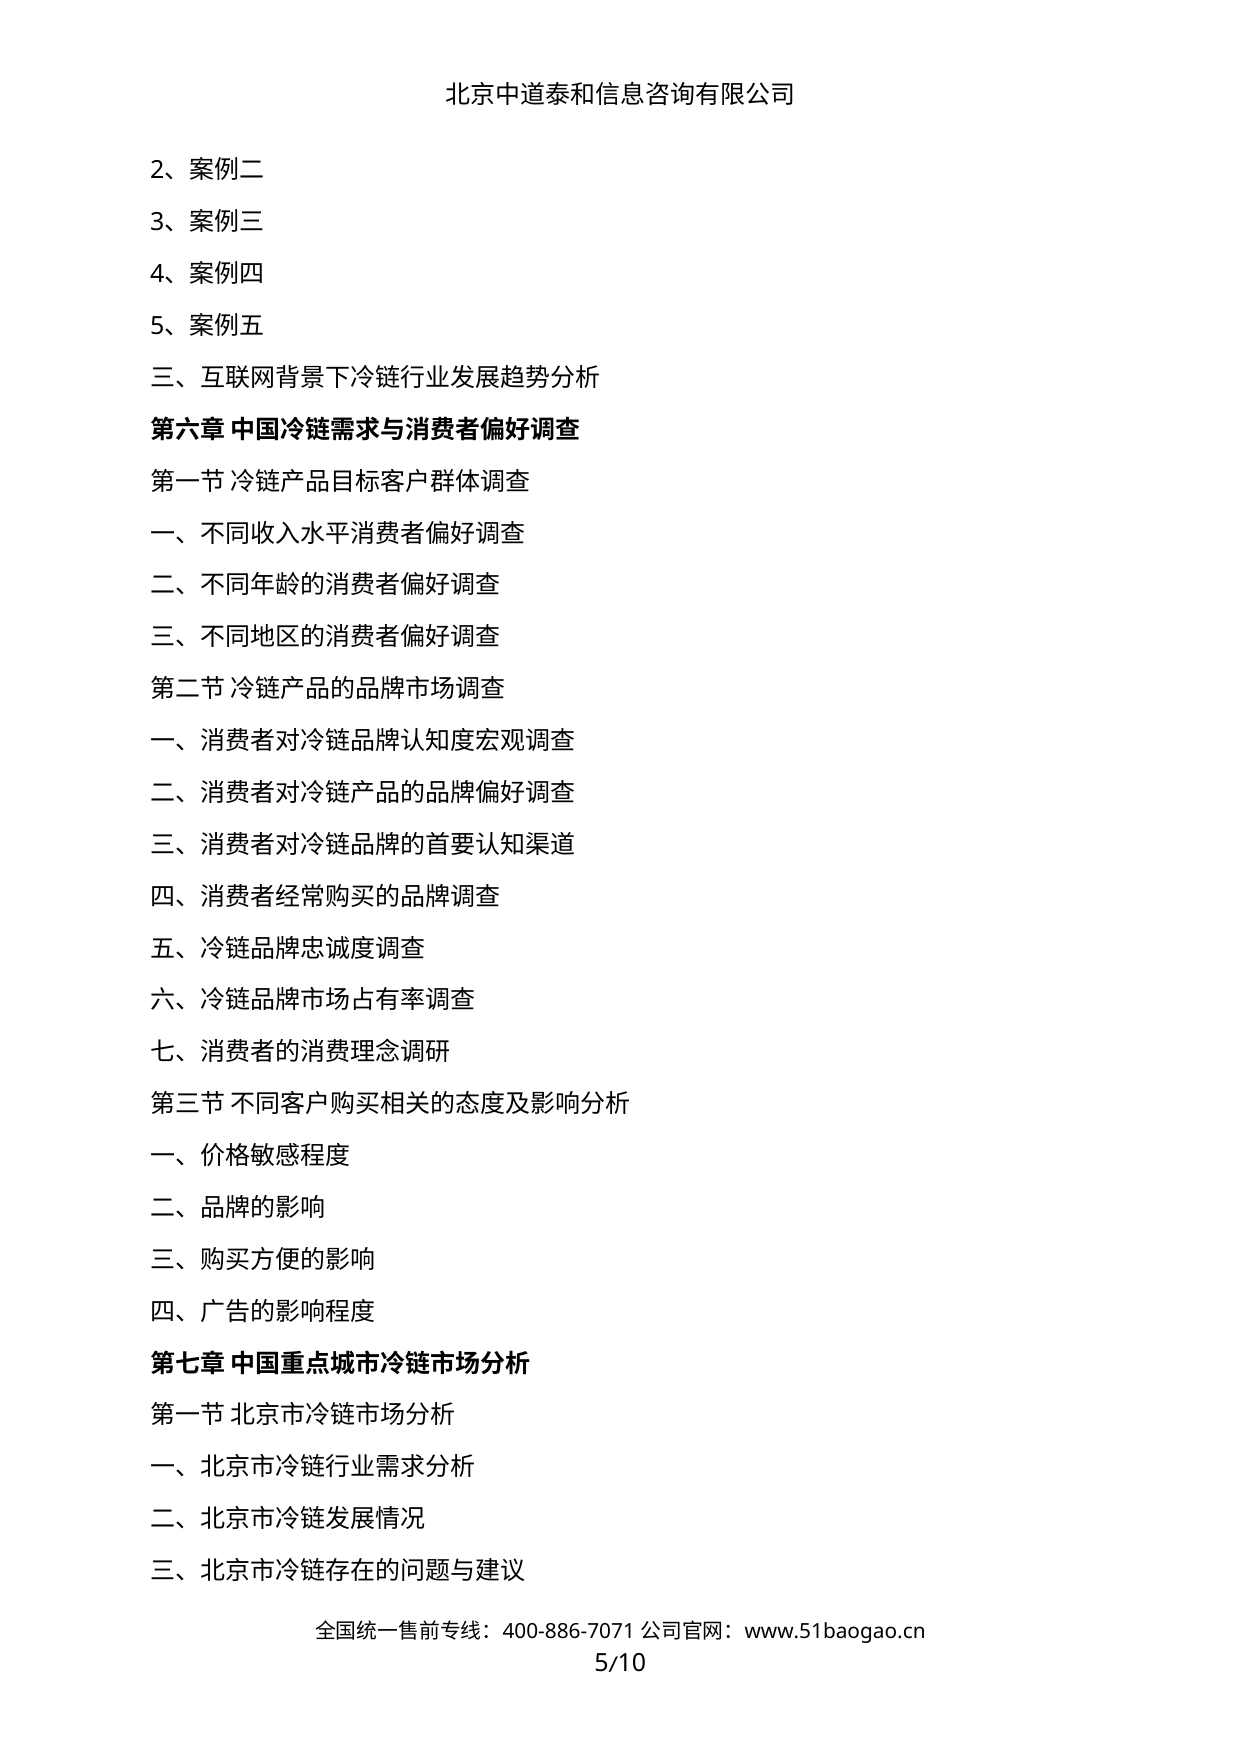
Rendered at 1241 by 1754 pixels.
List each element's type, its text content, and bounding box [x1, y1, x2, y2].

text 一、北京市冷链行业需求分析 [150, 1447, 1090, 1483]
text 二、品牌的影响 [150, 1187, 1090, 1224]
text 二、不同年龄的消费者偏好调查 [150, 565, 1090, 601]
text 六、冷链品牌市场占有率调查 [150, 980, 1090, 1016]
text 三、消费者对冷链品牌的首要认知渠道 [150, 824, 1090, 861]
text 五、冷链品牌忠诚度调查 [150, 928, 1090, 964]
text 三、互联网背景下冷链行业发展趋势分析 [150, 357, 1090, 394]
text 第三节 不同客户购买相关的态度及影响分析 [150, 1084, 1090, 1120]
text 三、购买方便的影响 [150, 1239, 1090, 1276]
text 三、北京市冷链存在的问题与建议 [150, 1551, 1090, 1587]
text 第一节 冷链产品目标客户群体调查 [150, 461, 1090, 497]
text 第七章 中国重点城市冷链市场分析 [150, 1343, 1090, 1379]
text 三、不同地区的消费者偏好调查 [150, 617, 1090, 653]
text 第二节 冷链产品的品牌市场调查 [150, 669, 1090, 705]
text 第六章 中国冷链需求与消费者偏好调查 [150, 409, 1090, 446]
text 5、案例五 [150, 306, 1090, 342]
text 3、案例三 [150, 202, 1090, 238]
text 七、消费者的消费理念调研 [150, 1032, 1090, 1068]
text 四、广告的影响程度 [150, 1291, 1090, 1327]
text 二、北京市冷链发展情况 [150, 1499, 1090, 1535]
text 一、消费者对冷链品牌认知度宏观调查 [150, 721, 1090, 757]
text 二、消费者对冷链产品的品牌偏好调查 [150, 772, 1090, 809]
text 2、案例二 [150, 150, 1090, 186]
text 4、案例四 [150, 254, 1090, 290]
text 第一节 北京市冷链市场分析 [150, 1395, 1090, 1431]
text 一、不同收入水平消费者偏好调查 [150, 513, 1090, 549]
text 一、价格敏感程度 [150, 1136, 1090, 1172]
text 四、消费者经常购买的品牌调查 [150, 876, 1090, 912]
